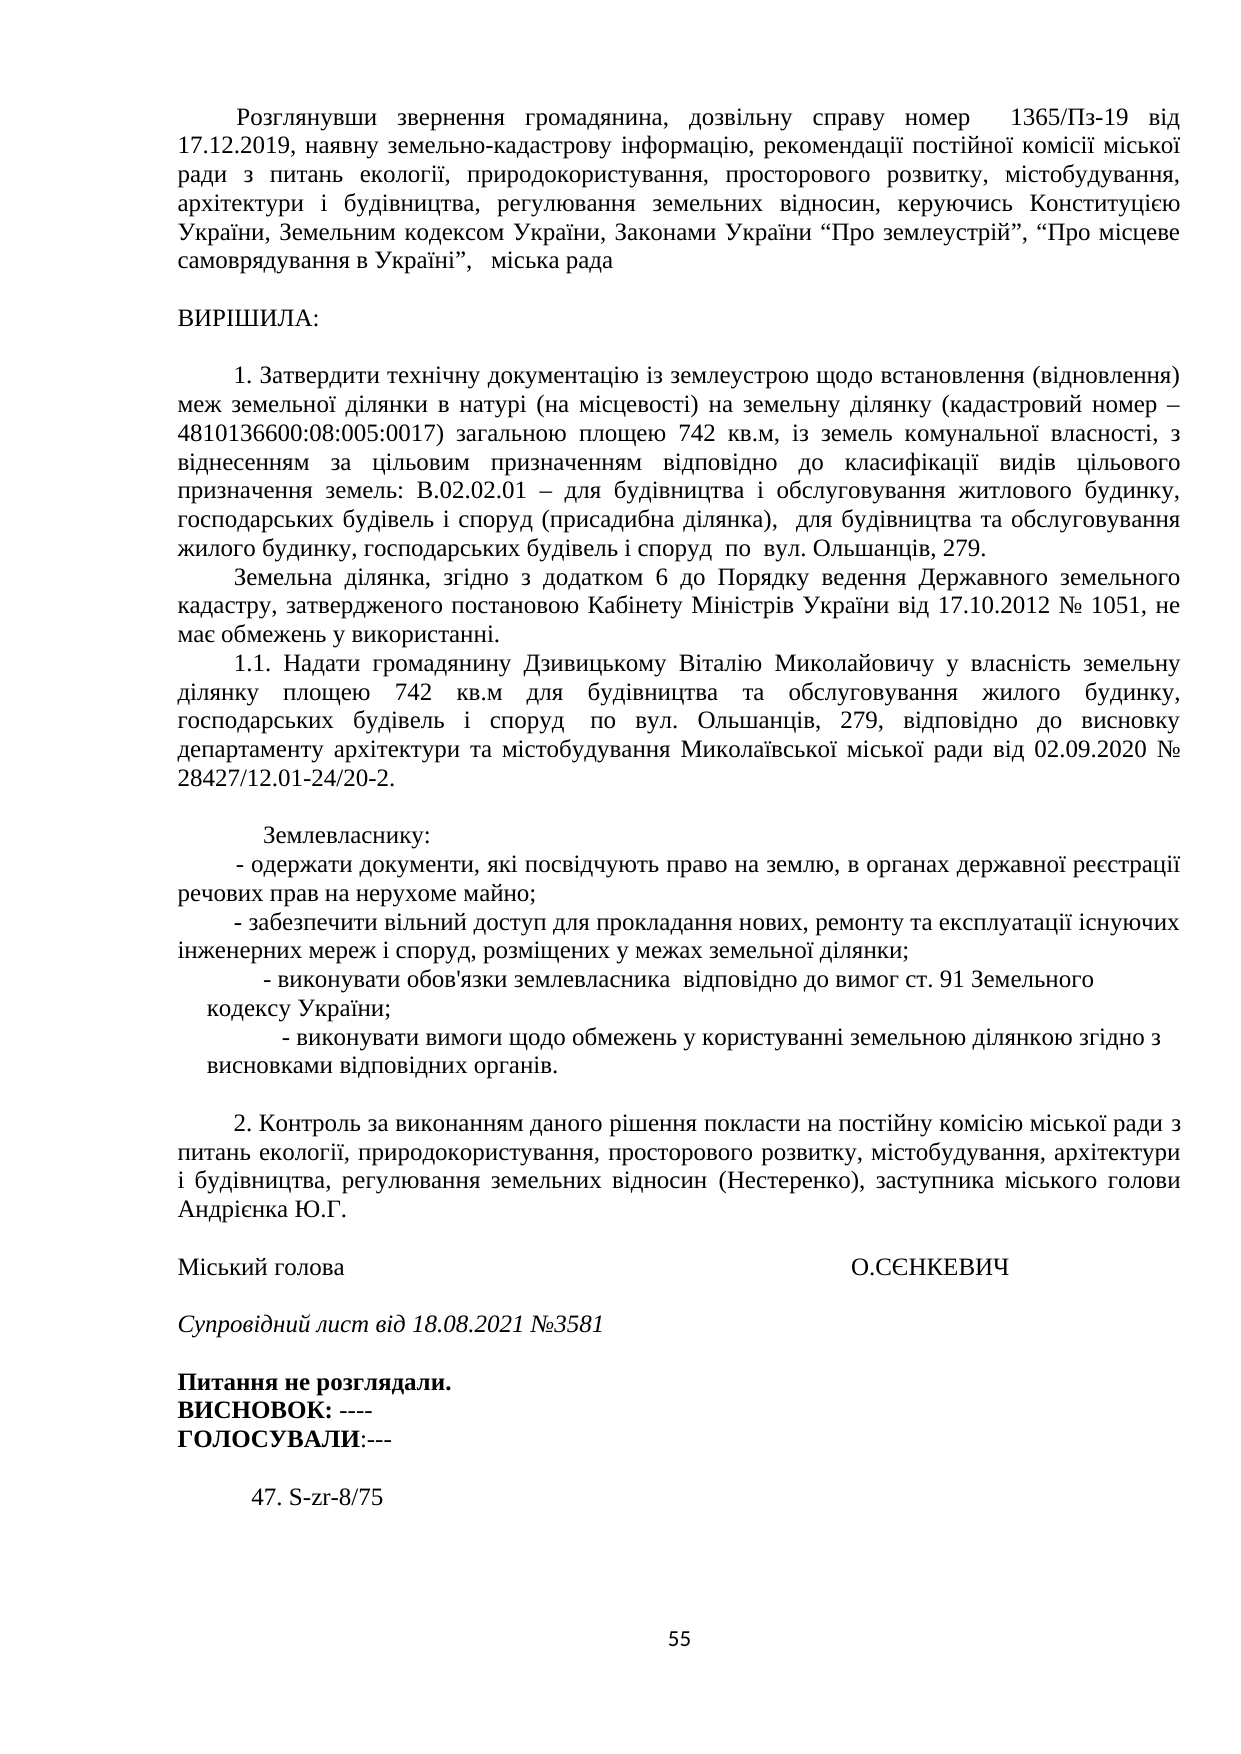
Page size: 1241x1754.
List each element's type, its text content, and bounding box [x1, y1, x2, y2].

text - виконувати обов'язки землевласника відповідно до вимог ст. 91 Земельного кодексу України; [207, 964, 1181, 1022]
text Міський голова О.СЄНКЕВИЧ [177, 1252, 1181, 1281]
text Питання не розглядали. [177, 1367, 1181, 1396]
text Супровідний лист від 18.08.2021 №3581 [177, 1309, 1181, 1338]
text Землевласнику: [207, 821, 1181, 849]
list 1. Затвердити технічну документацію із землеустрою щодо встановлення (відновлення) меж земельної ділянки в натурі (на місцевості) на земельну ділянку (кадастровий номер – 4810136600:08:005:0017) загальною площею 742 кв.м, із земель комунальної власності, з віднесенням за цільовим призначенням відповідно до класифікації видів цільового призначення земель: В.02.02.01 – для будівництва і обслуговування житлового будинку, господарських будівель і споруд (присадибна ділянка), для будівництва та обслуговування жилого будинку, господарських будівель і споруд по вул. Ольшанців, 279. [177, 361, 1181, 562]
text ВИРІШИЛА: [177, 303, 1181, 332]
text Земельна ділянка, згідно з додатком 6 до Порядку ведення Державного земельного кадастру, затвердженого постановою Кабінету Міністрів України від 17.10.2012 № 1051, не має обмежень у використанні. [177, 562, 1181, 648]
text 1.1. Надати громадянину Дзивицькому Віталію Миколайовичу у власність земельну ділянку площею 742 кв.м для будівництва та обслуговування жилого будинку, господарських будівель і споруд по вул. Ольшанців, 279, відповідно до висновку департаменту архітектури та містобудування Миколаївської міської ради від 02.09.2020 № 28427/12.01-24/20-2. [177, 648, 1181, 792]
text Розглянувши звернення громадянина, дозвільну справу номер 1365/Пз-19 від 17.12.2019, наявну земельно-кадастрову інформацію, рекомендації постійної комісії міської ради з питань екології, природокористування, просторового розвитку, містобудування, архітектури і будівництва, регулювання земельних відносин, керуючись Конституцією України, Земельним кодексом України, Законами України “Про землеустрій”, “Про місцеве самоврядування в Україні”, міська рада [177, 102, 1181, 274]
text ВИСНОВОК: ---- [177, 1396, 1181, 1424]
text - забезпечити вільний доступ для прокладання нових, ремонту та експлуатації існуючих інженерних мереж і споруд, розміщених у межах земельної ділянки; [177, 907, 1181, 964]
text - виконувати вимоги щодо обмежень у користуванні земельною ділянкою згідно з висновками відповідних органів. [207, 1022, 1181, 1079]
text ГОЛОСУВАЛИ:--- [177, 1424, 1181, 1453]
text 2. Контроль за виконанням даного рішення покласти на постійну комісію міської ради з питань екології, природокористування, просторового розвитку, містобудування, архітектури і будівництва, регулювання земельних відносин (Нестеренко), заступника міського голови Андрієнка Ю.Г. [177, 1108, 1181, 1223]
list S-zr-8/75 [251, 1482, 1181, 1511]
text - одержати документи, які посвідчують право на землю, в органах державної реєстрації речових прав на нерухоме майно; [177, 849, 1181, 907]
